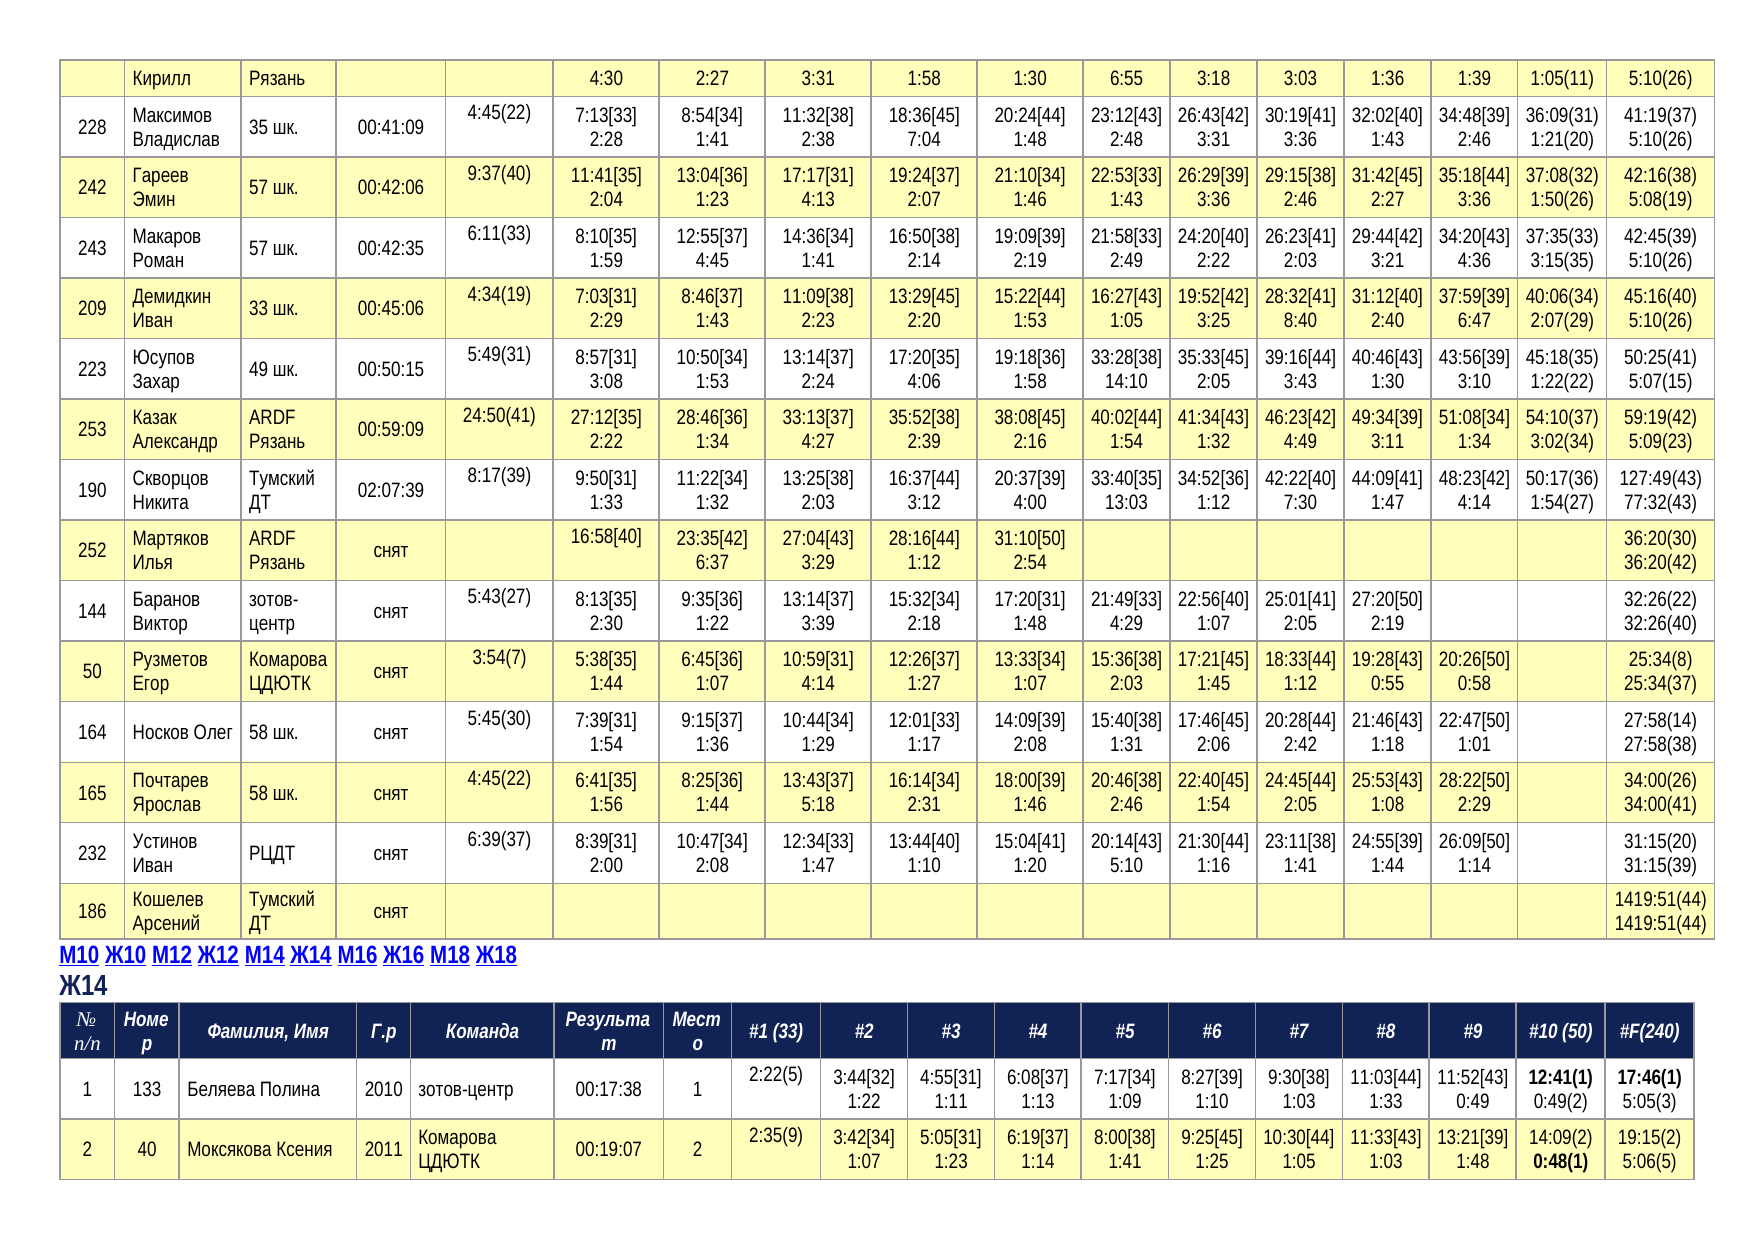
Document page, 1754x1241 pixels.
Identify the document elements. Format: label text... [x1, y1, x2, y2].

table_header #6 [1169, 1003, 1255, 1058]
table_cell [1518, 763, 1606, 822]
table_cell 8:17(39) [446, 460, 552, 519]
table_cell 36:20(30) 36:20(42) [1607, 521, 1714, 580]
table_cell 8:27[39] 1:10 [1169, 1059, 1255, 1118]
table_cell 8:10[35] 1:59 [554, 218, 658, 277]
table_cell 35:18[44] 3:36 [1432, 158, 1517, 217]
table_cell 7:39[31] 1:54 [554, 702, 658, 761]
table_cell 21:10[34] 1:46 [978, 158, 1082, 217]
table_cell 25:34(8) 25:34(37) [1607, 642, 1714, 701]
table_cell 22:56[40] 1:07 [1171, 581, 1256, 640]
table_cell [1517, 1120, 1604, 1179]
table_header #8 [1343, 1003, 1428, 1058]
table_cell 13:29[45] 2:20 [872, 279, 976, 338]
table_cell [446, 521, 552, 580]
table_cell 12:34[33] 1:47 [766, 823, 870, 882]
table_cell 164 [61, 702, 124, 761]
table_cell 16:58[40] [554, 521, 658, 580]
table_cell 45:16(40) 5:10(26) [1607, 279, 1714, 338]
table_cell 51:08[34] 1:34 [1432, 400, 1517, 459]
table_cell 18:31[40] 1:30 [978, 61, 1082, 96]
table_cell 33:13[37] 4:27 [766, 400, 870, 459]
table_cell 8:25[36] 1:44 [660, 763, 764, 822]
table_cell 7:13[33] 2:28 [554, 97, 658, 156]
table_cell 13:14[37] 3:39 [766, 581, 870, 640]
table_cell 8:46[37] 1:43 [660, 279, 764, 338]
table_cell 5:05[31] 1:23 [908, 1120, 994, 1179]
table_cell 9:37(40) [446, 158, 552, 217]
table_cell 57 шк. [242, 158, 335, 217]
table_cell 209 [61, 279, 124, 338]
table_cell Беляева Полина [180, 1059, 356, 1118]
table_cell [1518, 521, 1606, 580]
table_cell 5:38[35] 1:44 [554, 642, 658, 701]
table_cell 34:00(26) 34:00(41) [1607, 763, 1714, 822]
table_cell cнят [337, 823, 445, 882]
table_cell 50:17(36) 1:54(27) [1518, 460, 1606, 519]
table_cell 17:21[45] 1:45 [1171, 642, 1256, 701]
table_cell Баранов Виктор [125, 581, 240, 640]
table_cell 41:34[43] 1:32 [1171, 400, 1256, 459]
table_cell 16:27[43] 1:05 [1084, 279, 1169, 338]
table_cell cнят [337, 702, 445, 761]
table_cell 29:15[38] 2:46 [1258, 158, 1343, 217]
table_cell 1 [61, 1059, 114, 1118]
table_cell 19:52[42] 3:25 [1171, 279, 1256, 338]
table_cell 23:35[42] 6:37 [660, 521, 764, 580]
table_cell [1258, 884, 1343, 938]
table_cell 12:55[37] 4:45 [660, 218, 764, 277]
table_cell 29:44[42] 3:21 [1345, 218, 1430, 277]
table_cell 17:46[45] 2:06 [1171, 702, 1256, 761]
table_cell 15:22[44] 1:53 [978, 279, 1082, 338]
table_cell 58 шк. [242, 702, 335, 761]
table_cell cнят [337, 642, 445, 701]
table_cell [1432, 884, 1517, 938]
table_header Место [664, 1003, 731, 1058]
table_cell 2 [664, 1120, 731, 1179]
table_cell 8:13[35] 2:30 [554, 581, 658, 640]
table_cell Макаров Роман [125, 218, 240, 277]
table_cell 28:32[41] 8:40 [1258, 279, 1343, 338]
table_cell [446, 884, 552, 938]
table_cell 165 [61, 763, 124, 822]
table_cell Комарова ЦДЮТК [242, 642, 335, 701]
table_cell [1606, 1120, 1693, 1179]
table_cell 12:41(1) 0:49(2) [1517, 1059, 1604, 1118]
table_cell 45:18(35) 1:22(22) [1518, 339, 1606, 398]
table_cell 00:41:09 [337, 97, 445, 156]
table_cell 58 шк. [242, 763, 335, 822]
table_cell 4:45(22) [446, 97, 552, 156]
table_cell 13:44[40] 1:10 [872, 823, 976, 882]
table_cell 34:48[39] 2:46 [1432, 97, 1517, 156]
table_cell 39:16[44] 3:43 [1258, 339, 1343, 398]
table_cell 5:49(31) [446, 339, 552, 398]
table_cell 00:42:35 [337, 218, 445, 277]
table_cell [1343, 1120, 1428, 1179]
table_cell 13:43[37] 5:18 [766, 763, 870, 822]
table_cell [1258, 521, 1343, 580]
table_cell 27:58(14) 27:58(38) [1607, 702, 1714, 761]
table_cell 57 шк. [242, 218, 335, 277]
table_cell 254 [61, 61, 124, 96]
table_cell 32:26(22) 32:26(40) [1607, 581, 1714, 640]
table_cell 20:24[44] 1:48 [978, 97, 1082, 156]
table_cell ARDF Рязань [242, 400, 335, 459]
table_cell 144 [61, 581, 124, 640]
table_header #1 (33) [732, 1003, 820, 1058]
table_cell 4:45(22) [446, 763, 552, 822]
table_cell [766, 884, 870, 938]
table_header #10 (50) [1517, 1003, 1604, 1058]
table_cell 28:16[44] 1:12 [872, 521, 976, 580]
table_cell 00:19:07 [555, 1120, 663, 1179]
table_cell [1171, 884, 1256, 938]
table_cell 14:09[39] 2:08 [978, 702, 1082, 761]
table_cell ARDF Рязань [242, 61, 335, 96]
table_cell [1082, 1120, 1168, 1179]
table_cell 10:50[34] 1:53 [660, 339, 764, 398]
table_cell 33 шк. [242, 279, 335, 338]
table_header #5 [1082, 1003, 1168, 1058]
table_cell 34:52[36] 1:12 [1171, 460, 1256, 519]
table_cell 252 [61, 521, 124, 580]
table_cell 25:53[43] 1:08 [1345, 763, 1430, 822]
table_cell 42:16(38) 5:08(19) [1607, 158, 1714, 217]
table_cell 18:33[44] 1:12 [1258, 642, 1343, 701]
table_cell 27:12[35] 2:22 [554, 400, 658, 459]
table_cell Кошелев Арсений [125, 884, 240, 938]
table_cell 11:32[37] 2:27 [660, 61, 764, 96]
table_cell 41:17(36) 5:10(26) [1607, 61, 1714, 96]
table_cell 31:15(20) 31:15(39) [1607, 823, 1714, 882]
table_cell 13:25[38] 2:03 [766, 460, 870, 519]
table_cell [1432, 581, 1517, 640]
table_cell 35:33[45] 2:05 [1171, 339, 1256, 398]
table_cell 22:47[50] 1:01 [1432, 702, 1517, 761]
table_cell [1084, 884, 1169, 938]
table_cell cнят [337, 581, 445, 640]
table_cell 12:26[37] 1:27 [872, 642, 976, 701]
table_header #4 [995, 1003, 1080, 1058]
table_cell 38:08[45] 2:16 [978, 400, 1082, 459]
table_cell зотов-центр [411, 1059, 553, 1118]
table_cell 18:00[39] 1:46 [978, 763, 1082, 822]
table_cell 13:14[37] 2:24 [766, 339, 870, 398]
table_cell 37:08(32) 1:50(26) [1518, 158, 1606, 217]
table_cell 36:07(30) 1:05(11) [1518, 61, 1606, 96]
table_cell 02:07:39 [337, 460, 445, 519]
table_cell Тумский ДТ [242, 460, 335, 519]
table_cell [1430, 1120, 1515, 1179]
table_cell Почтарев Ярослав [125, 763, 240, 822]
table_cell 26:23[41] 2:03 [1258, 218, 1343, 277]
table_cell Юсупов Захар [125, 339, 240, 398]
table_cell 25:26[41] 6:55 [1084, 61, 1169, 96]
table_cell 49 шк. [242, 339, 335, 398]
table_cell 37:35(33) 3:15(35) [1518, 218, 1606, 277]
table_cell 23:11[38] 1:41 [1258, 823, 1343, 882]
table_cell 00:50:15 [337, 339, 445, 398]
table_cell 17:01[33] 1:58 [872, 61, 976, 96]
table_cell 11:09[38] 2:23 [766, 279, 870, 338]
table_header № п/п [61, 1003, 114, 1058]
table_cell 15:36[38] 2:03 [1084, 642, 1169, 701]
table_cell 00:42:06 [337, 158, 445, 217]
table_cell 19:18[36] 1:58 [978, 339, 1082, 398]
table_cell 25:01[41] 2:05 [1258, 581, 1343, 640]
table_cell 19:09[39] 2:19 [978, 218, 1082, 277]
table_header #7 [1256, 1003, 1342, 1058]
table_cell 223 [61, 339, 124, 398]
table_cell 4:34(19) [446, 279, 552, 338]
table_cell 31:10[50] 2:54 [978, 521, 1082, 580]
table_cell 9:30[38] 1:03 [1256, 1059, 1342, 1118]
table_cell 133 [115, 1059, 178, 1118]
table_cell 00:45:06 [337, 279, 445, 338]
table_cell 41:19(37) 5:10(26) [1607, 97, 1714, 156]
table_cell 35:02[39] 1:39 [1432, 61, 1517, 96]
table_cell 127:49(43) 77:32(43) [1607, 460, 1714, 519]
table_cell 5:45(30) [446, 702, 552, 761]
table_cell 21:30[44] 1:16 [1171, 823, 1256, 882]
table_cell 21:46[43] 1:18 [1345, 702, 1430, 761]
table_cell 46:23[42] 4:49 [1258, 400, 1343, 459]
table_cell 50 [61, 642, 124, 701]
table_cell [660, 884, 764, 938]
table_cell 31:12[40] 2:40 [1345, 279, 1430, 338]
table_cell 3:54(7) [446, 642, 552, 701]
table_cell 26:43[42] 3:31 [1171, 97, 1256, 156]
table_cell 6:08[37] 1:13 [995, 1059, 1080, 1118]
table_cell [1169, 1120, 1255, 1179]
table_cell 11:03[44] 1:33 [1343, 1059, 1428, 1118]
table_cell 26:29[39] 3:36 [1171, 158, 1256, 217]
table_cell 40 [115, 1120, 178, 1179]
table_cell 13:04[36] 1:23 [660, 158, 764, 217]
table_cell 28:46[36] 1:34 [660, 400, 764, 459]
table_cell 232 [61, 823, 124, 882]
subtitle Ж14 [59, 968, 1695, 1002]
table_cell 24:55[39] 1:44 [1345, 823, 1430, 882]
table_cell 1 [664, 1059, 731, 1118]
table_cell 11:32[38] 2:38 [766, 97, 870, 156]
table_cell 10:47[34] 2:08 [660, 823, 764, 882]
table_header Фамилия, Имя [180, 1003, 356, 1058]
table_cell 32:02[40] 1:43 [1345, 97, 1430, 156]
table_header Г.р [357, 1003, 410, 1058]
table_cell РЦДТ [242, 823, 335, 882]
table_cell Носков Олег [125, 702, 240, 761]
table_cell 20:28[44] 2:42 [1258, 702, 1343, 761]
table_cell 48:23[42] 4:14 [1432, 460, 1517, 519]
table_cell 31:42[45] 2:27 [1345, 158, 1430, 217]
table_cell [1345, 884, 1430, 938]
table_cell 24:45[44] 2:05 [1258, 763, 1343, 822]
table_cell 16:37[44] 3:12 [872, 460, 976, 519]
table_cell 42:45(39) 5:10(26) [1607, 218, 1714, 277]
table_cell 23:12[43] 2:48 [1084, 97, 1169, 156]
table_header Команда [411, 1003, 553, 1058]
table_cell 14:36[34] 1:41 [766, 218, 870, 277]
table_cell [872, 884, 976, 938]
table_cell 27:20[50] 2:19 [1345, 581, 1430, 640]
table_cell 33:40[35] 13:03 [1084, 460, 1169, 519]
table_cell 50:25(41) 5:07(15) [1607, 339, 1714, 398]
table_cell 190 [61, 460, 124, 519]
table_cell [1518, 884, 1606, 938]
table_cell 17:46(1) 5:05(3) [1606, 1059, 1693, 1118]
table_cell 19:28[43] 0:55 [1345, 642, 1430, 701]
table_cell 2011 [357, 1120, 410, 1179]
table_cell 2:22(5) [732, 1059, 820, 1118]
table_cell 27:04[43] 3:29 [766, 521, 870, 580]
table_cell 28:44[42] 3:18 [1171, 61, 1256, 96]
table_cell 9:50[31] 1:33 [554, 460, 658, 519]
table_cell 186 [61, 884, 124, 938]
table_cell 253 [61, 400, 124, 459]
table_cell [554, 884, 658, 938]
table_cell 7:17[34] 1:09 [1082, 1059, 1168, 1118]
table_cell 11:41[35] 2:04 [554, 158, 658, 217]
table_cell 242 [61, 158, 124, 217]
table_cell 17:20[35] 4:06 [872, 339, 976, 398]
table_cell 24:20[40] 2:22 [1171, 218, 1256, 277]
table_cell Гареев Эмин [125, 158, 240, 217]
table_cell [978, 884, 1082, 938]
table_cell 3:44[32] 1:22 [821, 1059, 907, 1118]
table_cell 37:59[39] 6:47 [1432, 279, 1517, 338]
table_cell 4:35(20) [446, 61, 552, 96]
table_cell 9:15[37] 1:36 [660, 702, 764, 761]
table_cell Моксякова Ксения [180, 1120, 356, 1179]
table_cell 2:35(9) [732, 1120, 820, 1179]
table_cell 44:09[41] 1:47 [1345, 460, 1430, 519]
table_cell 4:55[31] 1:11 [908, 1059, 994, 1118]
table_cell 6:39(37) [446, 823, 552, 882]
table_cell 43:56[39] 3:10 [1432, 339, 1517, 398]
table_cell 33:23[44] 1:36 [1345, 61, 1430, 96]
table_cell Рябикин Кирилл [125, 61, 240, 96]
table_cell [1171, 521, 1256, 580]
table_cell 228 [61, 97, 124, 156]
table_cell Комарова ЦДЮТК [411, 1120, 553, 1179]
table_cell 15:04[41] 1:20 [978, 823, 1082, 882]
table_cell 11:52[43] 0:49 [1430, 1059, 1515, 1118]
table_cell 243 [61, 218, 124, 277]
table_cell 22:40[45] 1:54 [1171, 763, 1256, 822]
table_cell ARDF Рязань [242, 521, 335, 580]
table_cell 00:17:38 [555, 1059, 663, 1118]
table_cell 24:50(41) [446, 400, 552, 459]
table_cell 20:46[38] 2:46 [1084, 763, 1169, 822]
table_cell 00:59:09 [337, 400, 445, 459]
table_cell 5:43(27) [446, 581, 552, 640]
table_cell 20:26[50] 0:58 [1432, 642, 1517, 701]
table_header #F(240) [1606, 1003, 1693, 1058]
table_cell Устинов Иван [125, 823, 240, 882]
table_cell 9:05[31] 4:30 [554, 61, 658, 96]
table_cell 19:24[37] 2:07 [872, 158, 976, 217]
table_cell 8:39[31] 2:00 [554, 823, 658, 882]
table_cell 20:37[39] 4:00 [978, 460, 1082, 519]
table_cell 17:17[31] 4:13 [766, 158, 870, 217]
table_cell Демидкин Иван [125, 279, 240, 338]
table_cell 15:03[34] 3:31 [766, 61, 870, 96]
table_cell 1419:51(44) 1419:51(44) [1607, 884, 1714, 938]
table_cell cнят [337, 884, 445, 938]
table_cell cнят [337, 521, 445, 580]
table_cell Казак Александр [125, 400, 240, 459]
table_cell [1518, 642, 1606, 701]
table_cell 13:33[34] 1:07 [978, 642, 1082, 701]
table_header #2 [821, 1003, 907, 1058]
table_cell Мартяков Илья [125, 521, 240, 580]
table_header Номер [115, 1003, 178, 1058]
table_cell [1084, 521, 1169, 580]
table_cell Тумский ДТ [242, 884, 335, 938]
table_cell 30:19[41] 3:36 [1258, 97, 1343, 156]
table_cell 10:44[34] 1:29 [766, 702, 870, 761]
table_cell 00:41:07 [337, 61, 445, 96]
table_header Результат [555, 1003, 663, 1058]
table_cell [1345, 521, 1430, 580]
table_cell 22:53[33] 1:43 [1084, 158, 1169, 217]
table_cell 15:32[34] 2:18 [872, 581, 976, 640]
table_cell 21:58[33] 2:49 [1084, 218, 1169, 277]
table_cell [1432, 521, 1517, 580]
table_cell [1518, 823, 1606, 882]
table_cell 18:36[45] 7:04 [872, 97, 976, 156]
table_cell 40:46[43] 1:30 [1345, 339, 1430, 398]
table_cell 6:45[36] 1:07 [660, 642, 764, 701]
table_cell 8:54[34] 1:41 [660, 97, 764, 156]
table_cell 2 [61, 1120, 114, 1179]
table_header #9 [1430, 1003, 1515, 1058]
table_cell Максимов Владислав [125, 97, 240, 156]
table_cell 34:20[43] 4:36 [1432, 218, 1517, 277]
table_cell 33:28[38] 14:10 [1084, 339, 1169, 398]
table_cell 54:10(37) 3:02(34) [1518, 400, 1606, 459]
table_cell 7:03[31] 2:29 [554, 279, 658, 338]
table_cell зотов-центр [242, 581, 335, 640]
table_cell 11:22[34] 1:32 [660, 460, 764, 519]
table_cell 8:57[31] 3:08 [554, 339, 658, 398]
table_cell 31:47[43] 3:03 [1258, 61, 1343, 96]
table_cell 21:49[33] 4:29 [1084, 581, 1169, 640]
table_cell Рузметов Егор [125, 642, 240, 701]
table_cell 35:52[38] 2:39 [872, 400, 976, 459]
table_cell 16:14[34] 2:31 [872, 763, 976, 822]
table_cell 16:50[38] 2:14 [872, 218, 976, 277]
table_cell 3:42[34] 1:07 [821, 1120, 907, 1179]
table_cell 9:35[36] 1:22 [660, 581, 764, 640]
table_cell 28:22[50] 2:29 [1432, 763, 1517, 822]
table_cell 17:20[31] 1:48 [978, 581, 1082, 640]
table_cell 6:11(33) [446, 218, 552, 277]
table_cell Скворцов Никита [125, 460, 240, 519]
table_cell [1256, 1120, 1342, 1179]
table_cell 49:34[39] 3:11 [1345, 400, 1430, 459]
table_cell 40:02[44] 1:54 [1084, 400, 1169, 459]
table_cell 42:22[40] 7:30 [1258, 460, 1343, 519]
table_cell 20:14[43] 5:10 [1084, 823, 1169, 882]
table_cell 10:59[31] 4:14 [766, 642, 870, 701]
table_cell 12:01[33] 1:17 [872, 702, 976, 761]
table_cell 40:06(34) 2:07(29) [1518, 279, 1606, 338]
table_header #3 [908, 1003, 994, 1058]
table_cell [1518, 702, 1606, 761]
subtitle М10 Ж10 М12 Ж12 М14 Ж14 М16 Ж16 М18 Ж18 [59, 940, 1695, 968]
table_cell cнят [337, 763, 445, 822]
table_cell 59:19(42) 5:09(23) [1607, 400, 1714, 459]
table_cell 6:19[37] 1:14 [995, 1120, 1080, 1179]
table_cell [1518, 581, 1606, 640]
table_cell 15:40[38] 1:31 [1084, 702, 1169, 761]
table_cell 6:41[35] 1:56 [554, 763, 658, 822]
table_cell 2010 [357, 1059, 410, 1118]
table_cell 35 шк. [242, 97, 335, 156]
table_cell 36:09(31) 1:21(20) [1518, 97, 1606, 156]
table_cell 26:09[50] 1:14 [1432, 823, 1517, 882]
